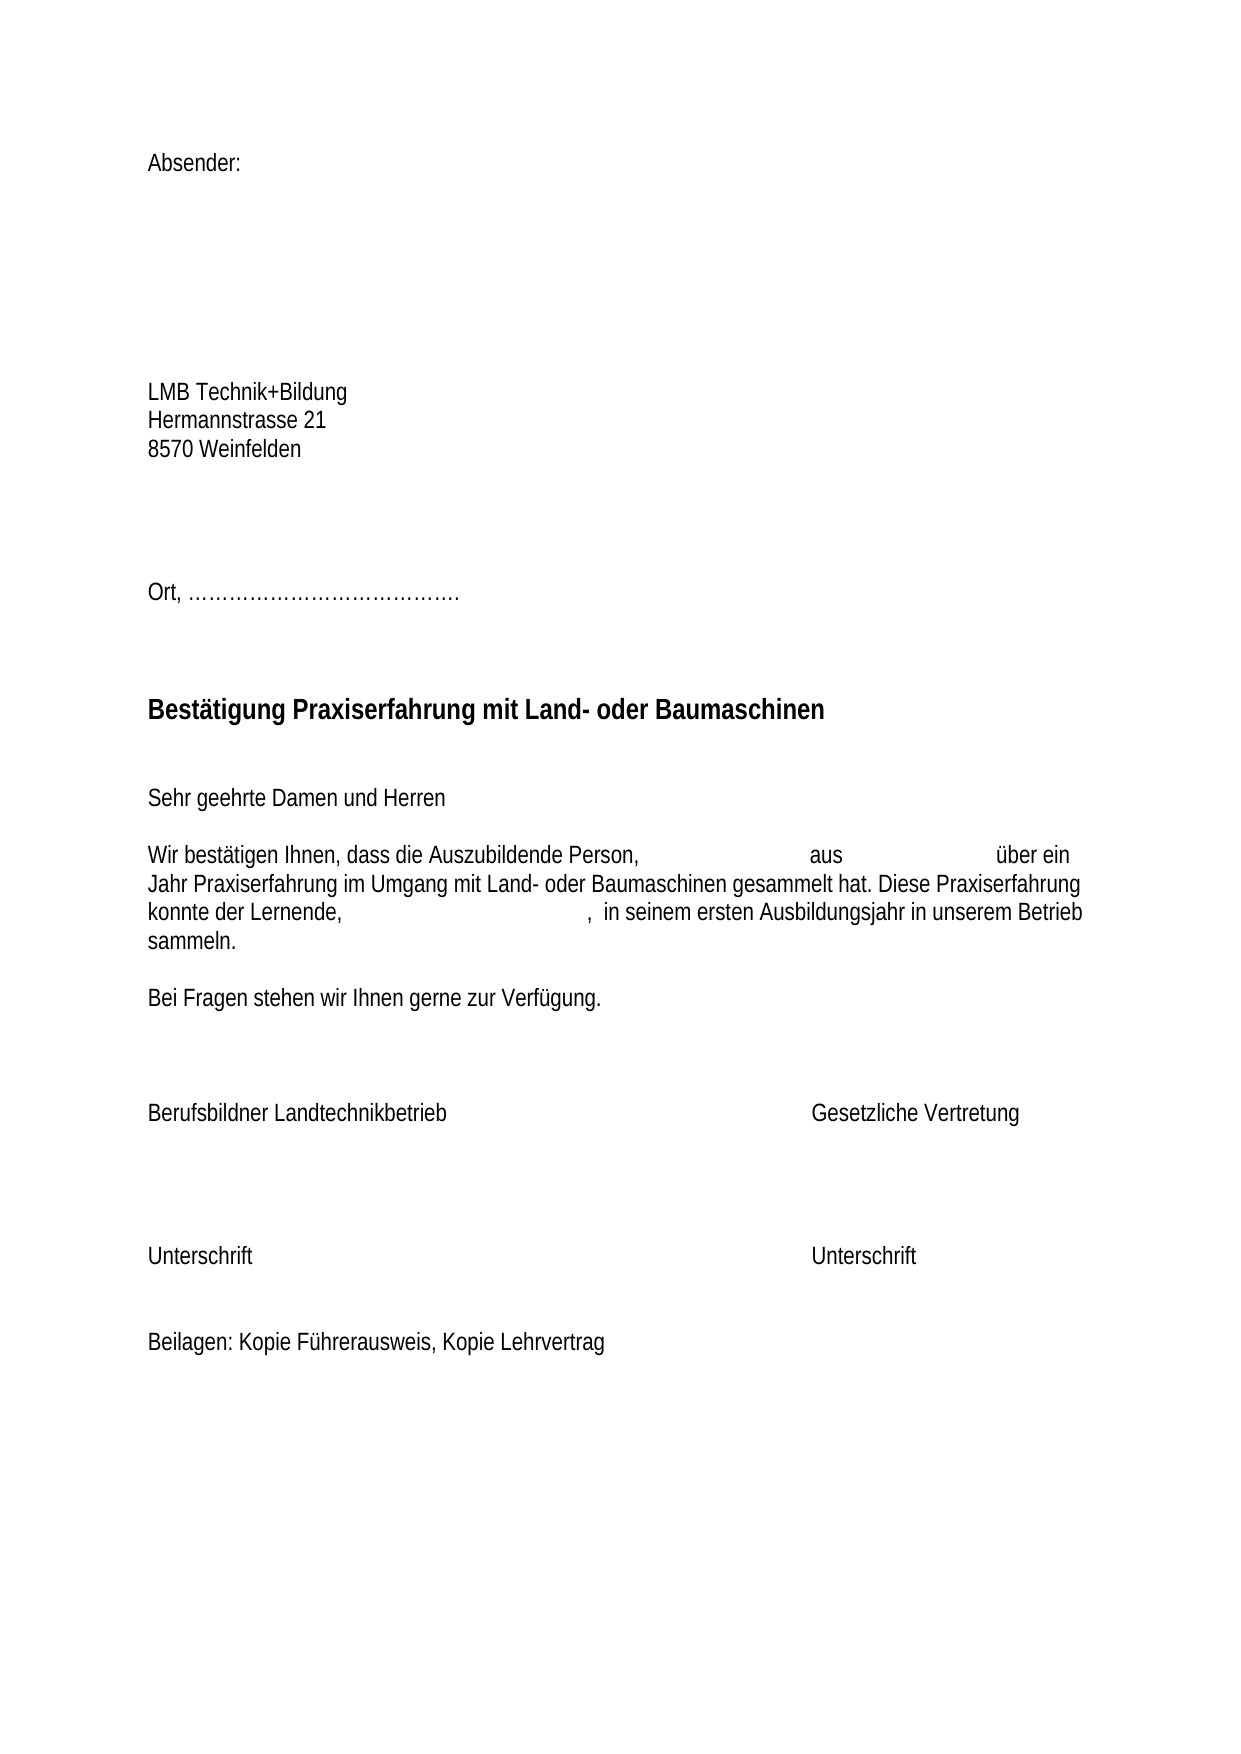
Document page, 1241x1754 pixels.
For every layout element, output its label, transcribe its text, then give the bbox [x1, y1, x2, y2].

text LMB Technik+Bildung [148, 377, 1093, 405]
text Hermannstrasse 21 [148, 405, 1093, 434]
text Sehr geehrte Damen und Herren [148, 783, 1093, 811]
text 8570 Weinfelden [148, 434, 1093, 463]
text Wir bestätigen Ihnen, dass die Auszubildende Person, aus über ein Jahr Praxiserfahrung im Umgang mit Land- oder Baumaschinen gesammelt hat. Diese Praxiserfahrung konnte der Lernende, , in seinem ersten Ausbildungsjahr in unserem Betrieb sammeln. [148, 840, 1093, 954]
text Bei Fragen stehen wir Ihnen gerne zur Verfügung. [148, 983, 1093, 1012]
text Absender: [148, 148, 1093, 176]
text Bestätigung Praxiserfahrung mit Land- oder Baumaschinen [148, 692, 1093, 725]
text Unterschrift Unterschrift [148, 1241, 1093, 1269]
text Beilagen: Kopie Führerausweis, Kopie Lehrvertrag [148, 1327, 1093, 1356]
text Berufsbildner Landtechnikbetrieb Gesetzliche Vertretung [148, 1098, 1093, 1126]
text Ort, …………………………………. [148, 577, 1093, 606]
